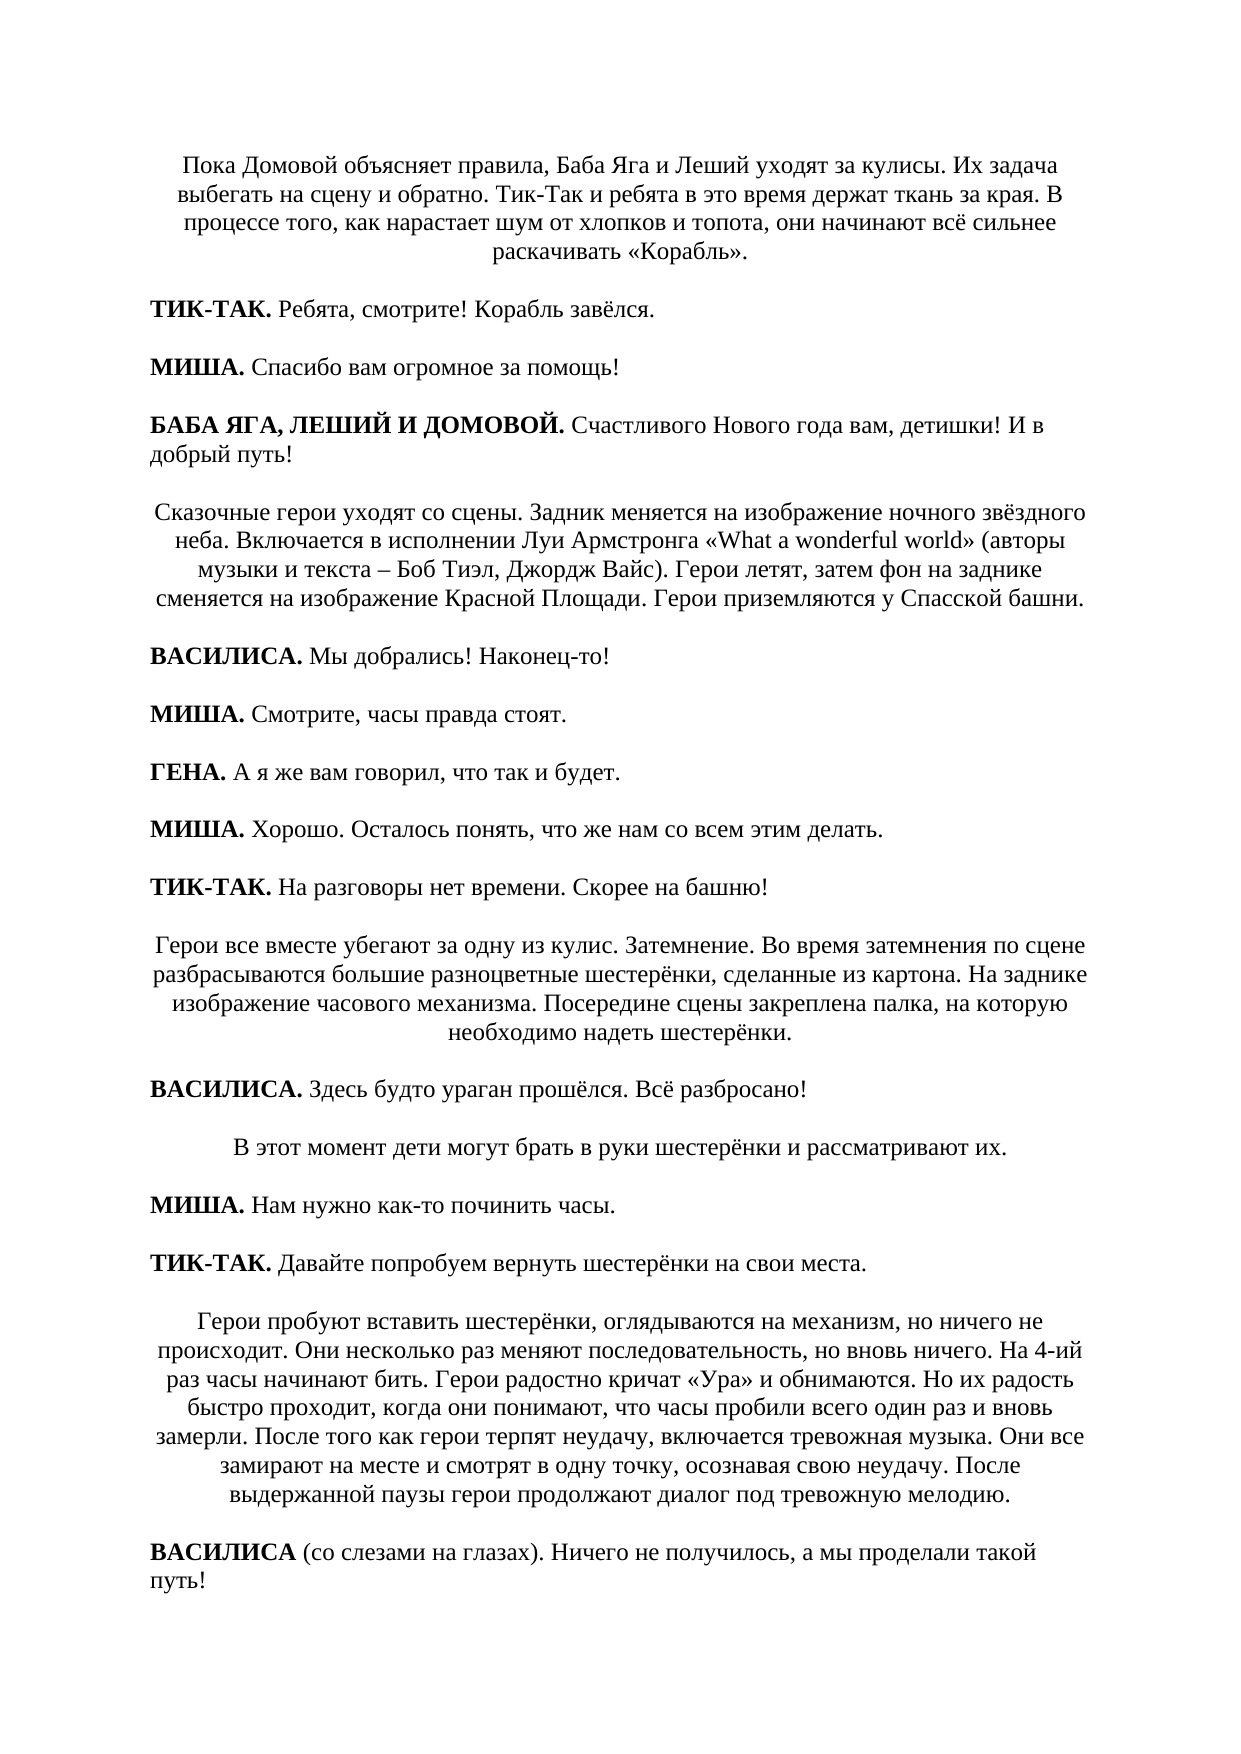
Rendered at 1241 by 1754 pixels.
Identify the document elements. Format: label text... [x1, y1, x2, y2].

text ВАСИЛИСА. Здесь будто ураган прошёлся. Всё разбросано! [150, 1074, 1090, 1103]
text МИША. Хорошо. Осталось понять, что же нам со всем этим делать. [150, 814, 1090, 843]
text Герои все вместе убегают за одну из кулис. Затемнение. Во время затемнения по сцене разбрасываются большие разноцветные шестерёнки, сделанные из картона. На заднике изображение часового механизма. Посередине сцены закреплена палка, на которую необходимо надеть шестерёнки. [150, 930, 1090, 1045]
text ТИК-ТАК. Ребята, смотрите! Корабль завёлся. [150, 294, 1090, 323]
text ТИК-ТАК. На разговоры нет времени. Скорее на башню! [150, 872, 1090, 901]
text БАБА ЯГА, ЛЕШИЙ И ДОМОВОЙ. Счастливого Нового года вам, детишки! И в добрый путь! [150, 410, 1090, 467]
text ГЕНА. А я же вам говорил, что так и будет. [150, 757, 1090, 785]
text Пока Домовой объясняет правила, Баба Яга и Леший уходят за кулисы. Их задача выбегать на сцену и обратно. Тик-Так и ребята в это время держат ткань за края. В процессе того, как нарастает шум от хлопков и топота, они начинают всё сильнее раскачивать «Корабль». [150, 150, 1090, 265]
text Герои пробуют вставить шестерёнки, оглядываются на механизм, но ничего не происходит. Они несколько раз меняют последовательность, но вновь ничего. На 4-ий раз часы начинают бить. Герои радостно кричат «Ура» и обнимаются. Но их радость быстро проходит, когда они понимают, что часы пробили всего один раз и вновь замерли. После того как герои терпят неудачу, включается тревожная музыка. Они все замирают на месте и смотрят в одну точку, осознавая свою неудачу. После выдержанной паузы герои продолжают диалог под тревожную мелодию. [150, 1306, 1090, 1507]
text ВАСИЛИСА (со слезами на глазах). Ничего не получилось, а мы проделали такой путь! [150, 1537, 1090, 1594]
text МИША. Спасибо вам огромное за помощь! [150, 352, 1090, 381]
text МИША. Смотрите, часы правда стоят. [150, 699, 1090, 727]
text ТИК-ТАК. Давайте попробуем вернуть шестерёнки на свои места. [150, 1248, 1090, 1277]
text ВАСИЛИСА. Мы добрались! Наконец-то! [150, 641, 1090, 669]
text МИША. Нам нужно как-то починить часы. [150, 1190, 1090, 1219]
text В этот момент дети могут брать в руки шестерёнки и рассматривают их. [150, 1132, 1090, 1161]
text Сказочные герои уходят со сцены. Задник меняется на изображение ночного звёздного неба. Включается в исполнении Луи Армстронга «What a wonderful world» (авторы музыки и текста – Боб Тиэл, Джордж Вайс). Герои летят, затем фон на заднике сменяется на изображение Красной Площади. Герои приземляются у Спасской башни. [150, 497, 1090, 612]
